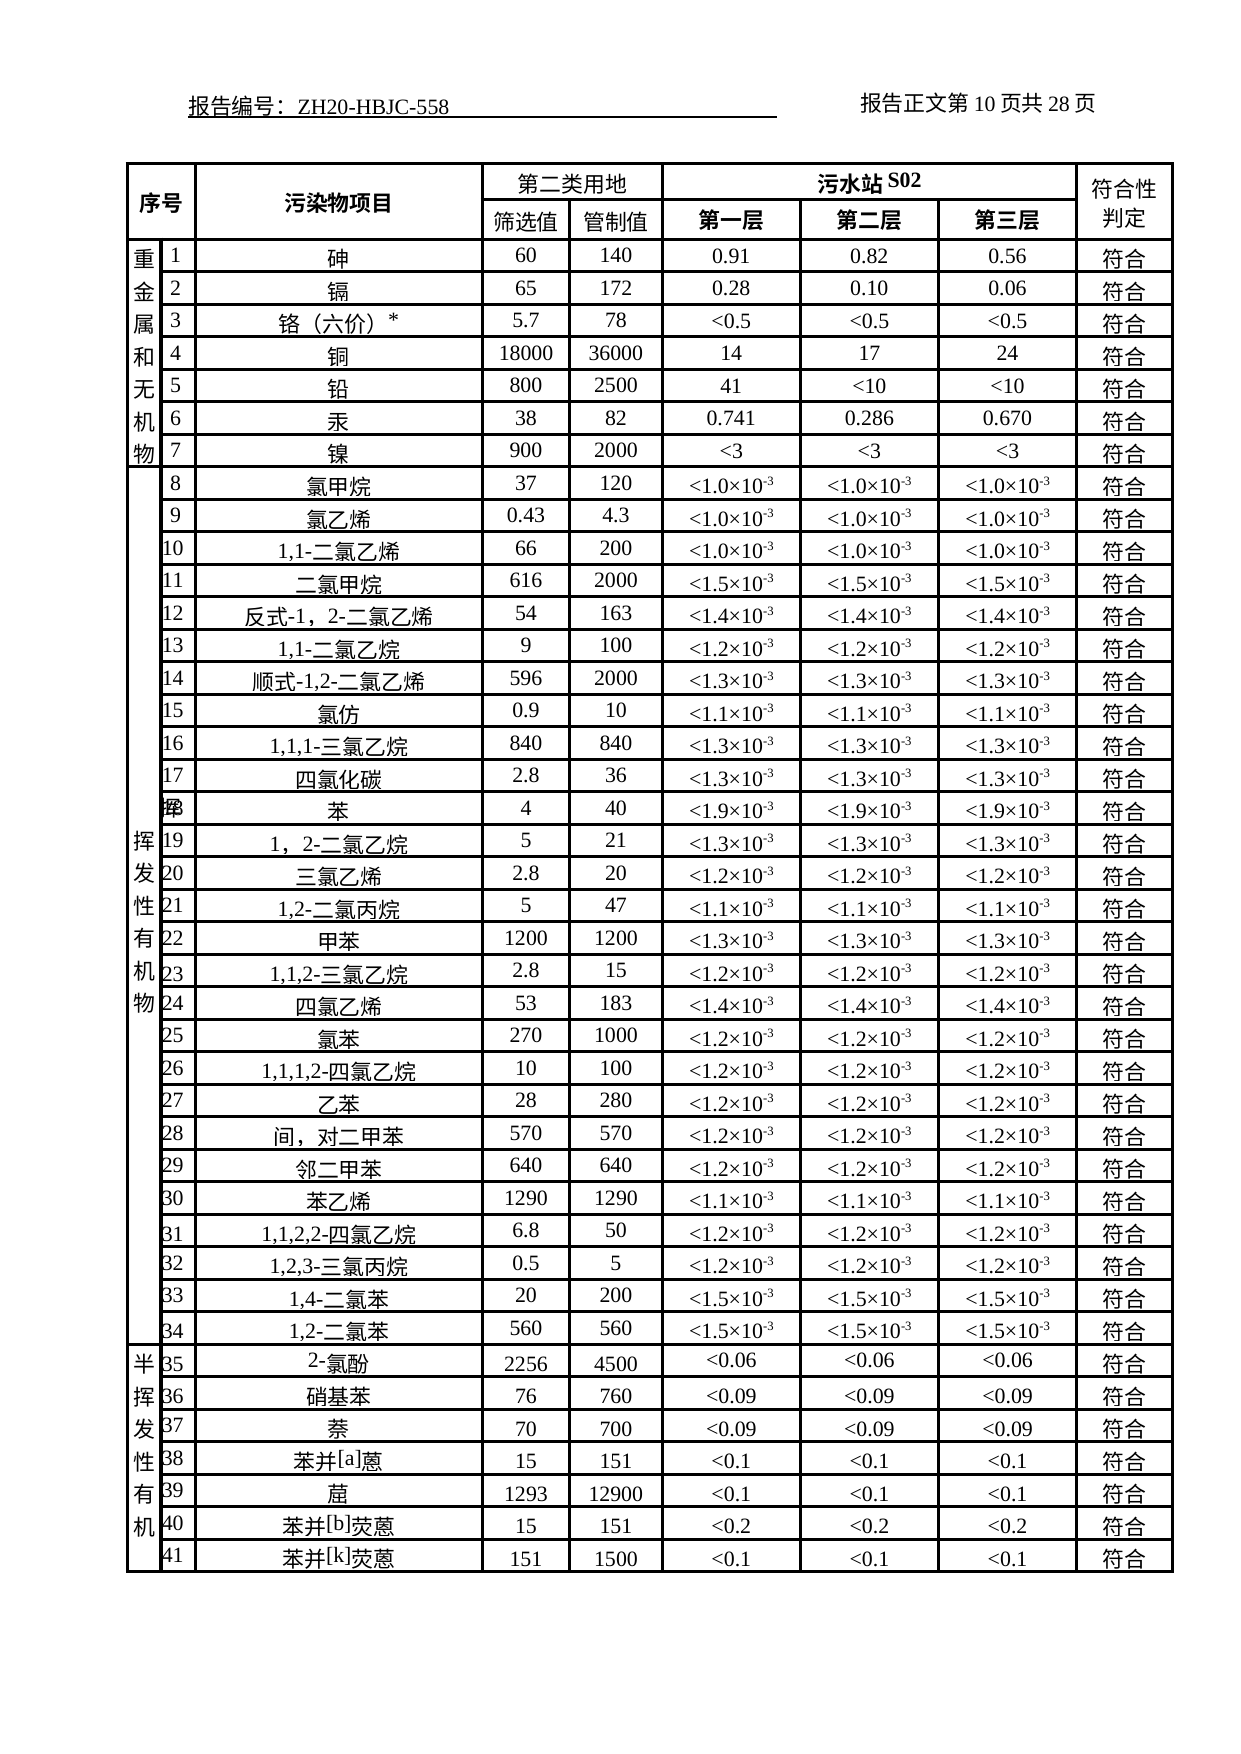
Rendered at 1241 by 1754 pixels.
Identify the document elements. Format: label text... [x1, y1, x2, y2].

table_cell <1.3×10-3 [940, 761, 1075, 790]
table_cell 0.28 [664, 273, 799, 302]
table_cell 第二层 [802, 201, 937, 237]
table_cell 镉 [197, 273, 481, 302]
table_cell 4 [484, 793, 568, 822]
table_cell 2000 [571, 663, 661, 692]
table_cell <1.5×10-3 [802, 566, 937, 595]
table_cell 163 [571, 598, 661, 627]
table_cell <1.9×10-3 [802, 793, 937, 822]
table_cell <1.2×10-3 [664, 1086, 799, 1115]
table_cell <0.2 [802, 1508, 937, 1537]
table_cell 151 [484, 1541, 568, 1570]
table_cell <1.2×10-3 [664, 1021, 799, 1050]
table_cell [163, 1053, 194, 1082]
table_cell 重金属和 无机物 [129, 241, 159, 465]
table_cell <0.06 [802, 1346, 937, 1375]
table_cell <0.1 [802, 1476, 937, 1505]
table_cell 37 [484, 468, 568, 497]
table_cell 符合 [1078, 1118, 1171, 1147]
table_cell 17 [802, 338, 937, 367]
table_cell 18000 [484, 338, 568, 367]
table_cell 1293 [484, 1476, 568, 1505]
table_cell <1.2×10-3 [664, 1151, 799, 1180]
table_cell <1.5×10-3 [664, 1313, 799, 1342]
table_cell 1290 [484, 1183, 568, 1212]
table_cell <1.2×10-3 [664, 1216, 799, 1245]
table_cell 840 [484, 728, 568, 757]
table_cell <1.1×10-3 [802, 696, 937, 725]
table_cell 560 [484, 1313, 568, 1342]
table_cell [163, 1476, 194, 1505]
table_cell <1.0×10-3 [664, 468, 799, 497]
table_cell 砷 [197, 241, 481, 270]
table_cell 0.06 [940, 273, 1075, 302]
table_cell [163, 306, 194, 335]
table_cell 0.9 [484, 696, 568, 725]
table_cell 1000 [571, 1021, 661, 1050]
table_cell <1.2×10-3 [940, 1151, 1075, 1180]
table_cell <1.3×10-3 [802, 923, 937, 952]
table_cell 20 [484, 1281, 568, 1310]
table_cell [163, 501, 194, 530]
table_cell 苯 [197, 793, 481, 822]
table_cell 符合 [1078, 631, 1171, 660]
table_cell 270 [484, 1021, 568, 1050]
table_cell <1.2×10-3 [664, 956, 799, 985]
table_cell 0.5 [484, 1248, 568, 1277]
table_cell 15 [571, 956, 661, 985]
table_cell 10 [571, 696, 661, 725]
table_cell 140 [571, 241, 661, 270]
table_cell <0.1 [940, 1476, 1075, 1505]
table_cell <0.1 [940, 1443, 1075, 1472]
table_cell [163, 403, 194, 432]
table_cell 640 [484, 1151, 568, 1180]
table_cell [163, 1216, 194, 1245]
table_cell [163, 1346, 194, 1375]
table_cell 间，对二甲苯 [197, 1118, 481, 1147]
table_cell 䓛 [197, 1476, 481, 1505]
table_cell 顺式-1,2-二氯乙烯 [197, 663, 481, 692]
table_cell [163, 1021, 194, 1050]
table_cell <1.1×10-3 [664, 696, 799, 725]
table_cell 2.8 [484, 956, 568, 985]
table_cell 符合 [1078, 1313, 1171, 1342]
table_cell 符合 [1078, 663, 1171, 692]
table_cell 符合 [1078, 956, 1171, 985]
table_cell 符合 [1078, 371, 1171, 400]
table_cell 三氯乙烯 [197, 858, 481, 887]
table_cell 2.8 [484, 858, 568, 887]
table_cell 36000 [571, 338, 661, 367]
table_cell 1500 [571, 1541, 661, 1570]
table_cell <1.2×10-3 [802, 1151, 937, 1180]
table_cell <1.1×10-3 [802, 891, 937, 920]
table_cell 筛选值 [484, 201, 568, 237]
table_cell <0.09 [940, 1411, 1075, 1440]
table_cell <1.3×10-3 [802, 761, 937, 790]
table_cell 符合 [1078, 1021, 1171, 1050]
table_cell 5.7 [484, 306, 568, 335]
table_cell <0.09 [664, 1378, 799, 1407]
table_cell 萘 [197, 1411, 481, 1440]
table_cell <1.3×10-3 [664, 826, 799, 855]
table_cell 60 [484, 241, 568, 270]
table_cell [163, 1118, 194, 1147]
table_cell [163, 1086, 194, 1115]
table_cell [163, 533, 194, 562]
table_cell 54 [484, 598, 568, 627]
table_cell [163, 468, 194, 497]
table_cell 1,1,2-三氯乙烷 [197, 956, 481, 985]
table_cell 6.8 [484, 1216, 568, 1245]
table_cell <1.3×10-3 [664, 923, 799, 952]
table_cell 1，2-二氯乙烷 [197, 826, 481, 855]
table_cell 172 [571, 273, 661, 302]
table_cell <1.1×10-3 [940, 696, 1075, 725]
table_header 污染物项目 [197, 165, 481, 237]
table_cell 570 [571, 1118, 661, 1147]
table_cell 4.3 [571, 501, 661, 530]
table_cell 640 [571, 1151, 661, 1180]
table_cell 24 [940, 338, 1075, 367]
table_cell <1.2×10-3 [940, 1086, 1075, 1115]
table_cell 5 [484, 826, 568, 855]
table_cell <1.5×10-3 [664, 1281, 799, 1310]
table_cell 2000 [571, 566, 661, 595]
table_cell <1.5×10-3 [940, 566, 1075, 595]
table_cell 2-氯酚 [197, 1346, 481, 1375]
table_cell <1.0×10-3 [664, 501, 799, 530]
table_cell 氯乙烯 [197, 501, 481, 530]
table_cell 第三层 [940, 201, 1075, 237]
table_cell 41 [664, 371, 799, 400]
table_cell 0.741 [664, 403, 799, 432]
table_cell 1,1,1-三氯乙烷 [197, 728, 481, 757]
table_cell 符合 [1078, 501, 1171, 530]
table_cell 2000 [571, 436, 661, 465]
table_cell 符合 [1078, 1476, 1171, 1505]
table_cell <0.09 [802, 1411, 937, 1440]
table_cell 符合 [1078, 241, 1171, 270]
table_cell [163, 1313, 194, 1342]
table_cell <0.1 [940, 1541, 1075, 1570]
table_cell 管制值 [571, 201, 661, 237]
table_cell <1.3×10-3 [940, 923, 1075, 952]
table_cell <1.1×10-3 [664, 891, 799, 920]
table_cell 镍 [197, 436, 481, 465]
table_cell 符合 [1078, 1086, 1171, 1115]
table_cell <1.2×10-3 [802, 1086, 937, 1115]
table_cell <1.3×10-3 [940, 826, 1075, 855]
table_cell <1.4×10-3 [802, 988, 937, 1017]
table_cell <1.0×10-3 [802, 501, 937, 530]
table_cell 2.8 [484, 761, 568, 790]
table_header 第二类用地 [484, 165, 661, 198]
table_cell [163, 371, 194, 400]
table_cell <1.0×10-3 [664, 533, 799, 562]
table_cell [163, 988, 194, 1017]
table_cell <1.0×10-3 [940, 468, 1075, 497]
table_cell 氯苯 [197, 1021, 481, 1050]
table_cell 苯并[a]蒽 [197, 1443, 481, 1472]
table_cell <1.3×10-3 [940, 728, 1075, 757]
table_cell [163, 923, 194, 952]
table_cell 符合 [1078, 1508, 1171, 1537]
table_cell [163, 761, 194, 790]
table_cell <1.3×10-3 [664, 761, 799, 790]
table_cell 4500 [571, 1346, 661, 1375]
table_cell 760 [571, 1378, 661, 1407]
table_cell 2500 [571, 371, 661, 400]
table_cell 符合 [1078, 436, 1171, 465]
table_cell <0.2 [664, 1508, 799, 1537]
table_cell 邻二甲苯 [197, 1151, 481, 1180]
table_cell <1.2×10-3 [664, 858, 799, 887]
table_cell [163, 858, 194, 887]
table_cell <1.5×10-3 [664, 566, 799, 595]
table_cell 苯并[k]荧蒽 [197, 1541, 481, 1570]
table_cell 570 [484, 1118, 568, 1147]
table_cell <1.2×10-3 [940, 1216, 1075, 1245]
table_cell <1.3×10-3 [802, 663, 937, 692]
table_cell <1.1×10-3 [664, 1183, 799, 1212]
table_cell 14 [664, 338, 799, 367]
table_cell 硝基苯 [197, 1378, 481, 1407]
table_cell 氯甲烷 [197, 468, 481, 497]
table_cell <1.2×10-3 [802, 858, 937, 887]
table_cell 1,4-二氯苯 [197, 1281, 481, 1310]
table_cell 符合 [1078, 696, 1171, 725]
table_cell 151 [571, 1508, 661, 1537]
table_cell [163, 956, 194, 985]
table_cell <0.06 [940, 1346, 1075, 1375]
table_cell <1.2×10-3 [940, 1248, 1075, 1277]
table_cell <0.06 [664, 1346, 799, 1375]
table_cell <1.2×10-3 [802, 1021, 937, 1050]
table_cell <1.3×10-3 [664, 728, 799, 757]
table_cell <3 [940, 436, 1075, 465]
table_cell <1.2×10-3 [940, 631, 1075, 660]
table_cell 616 [484, 566, 568, 595]
table_cell 符合 [1078, 306, 1171, 335]
table_cell [163, 793, 194, 822]
table_cell 符合 [1078, 566, 1171, 595]
table_cell 28 [484, 1086, 568, 1115]
table_cell <1.2×10-3 [802, 956, 937, 985]
table_cell 1200 [484, 923, 568, 952]
table_cell <1.3×10-3 [802, 728, 937, 757]
table_cell [163, 728, 194, 757]
table_cell 反式-1，2-二氯乙烯 [197, 598, 481, 627]
table_cell 53 [484, 988, 568, 1017]
table_cell <1.5×10-3 [802, 1313, 937, 1342]
table_cell 151 [571, 1443, 661, 1472]
table_cell <1.2×10-3 [802, 1053, 937, 1082]
table_cell 四氯化碳 [197, 761, 481, 790]
table_cell 符合 [1078, 1183, 1171, 1212]
table_cell 15 [484, 1508, 568, 1537]
table_cell 0.91 [664, 241, 799, 270]
table_cell 符合 [1078, 403, 1171, 432]
table_cell <1.5×10-3 [802, 1281, 937, 1310]
table_cell [163, 1508, 194, 1537]
table_cell 四氯乙烯 [197, 988, 481, 1017]
table_header 序号 [129, 165, 194, 237]
table_cell 800 [484, 371, 568, 400]
table_cell [163, 826, 194, 855]
table_cell <1.2×10-3 [664, 1248, 799, 1277]
table_cell [163, 598, 194, 627]
table_cell 9 [484, 631, 568, 660]
table_cell <0.1 [802, 1541, 937, 1570]
table_cell <0.5 [664, 306, 799, 335]
table_cell <0.1 [802, 1443, 937, 1472]
table_cell 47 [571, 891, 661, 920]
table_cell [163, 663, 194, 692]
table_cell [163, 273, 194, 302]
table_cell 1200 [571, 923, 661, 952]
table_cell 氯仿 [197, 696, 481, 725]
table_cell <1.4×10-3 [940, 988, 1075, 1017]
table_cell 82 [571, 403, 661, 432]
table_cell <0.09 [664, 1411, 799, 1440]
table_cell 15 [484, 1443, 568, 1472]
table_cell 66 [484, 533, 568, 562]
table_cell 40 [571, 793, 661, 822]
table_cell 20 [571, 858, 661, 887]
table_cell 符合 [1078, 891, 1171, 920]
table_cell 第一层 [664, 201, 799, 237]
table_cell 符合 [1078, 1053, 1171, 1082]
table_cell 1,2-二氯苯 [197, 1313, 481, 1342]
table_cell 符合 [1078, 728, 1171, 757]
table_cell 1,2-二氯丙烷 [197, 891, 481, 920]
table_cell 苯并[b]荧蒽 [197, 1508, 481, 1537]
table_cell 0.82 [802, 241, 937, 270]
table_cell <1.5×10-3 [940, 1313, 1075, 1342]
table_cell 70 [484, 1411, 568, 1440]
table_cell 符合 [1078, 1151, 1171, 1180]
table_cell <3 [664, 436, 799, 465]
table_cell 700 [571, 1411, 661, 1440]
table_cell 2256 [484, 1346, 568, 1375]
table_cell <0.5 [802, 306, 937, 335]
table_cell 12900 [571, 1476, 661, 1505]
table_cell [163, 1248, 194, 1277]
table_cell 符合 [1078, 858, 1171, 887]
table_cell <1.3×10-3 [664, 663, 799, 692]
table_cell 符合 [1078, 793, 1171, 822]
table_cell [163, 1151, 194, 1180]
table_cell <1.0×10-3 [940, 501, 1075, 530]
table_cell 5 [484, 891, 568, 920]
table_cell 铅 [197, 371, 481, 400]
table_cell 符合 [1078, 1346, 1171, 1375]
table_cell 78 [571, 306, 661, 335]
table_cell [163, 1183, 194, 1212]
table_cell <3 [802, 436, 937, 465]
table_cell 1290 [571, 1183, 661, 1212]
table_cell 汞 [197, 403, 481, 432]
table_cell 1,2,3-三氯丙烷 [197, 1248, 481, 1277]
table_cell 符合 [1078, 1378, 1171, 1407]
table_cell 200 [571, 533, 661, 562]
table_cell <1.4×10-3 [664, 598, 799, 627]
table_cell <1.1×10-3 [940, 891, 1075, 920]
table_cell 5 [571, 1248, 661, 1277]
table_cell [163, 696, 194, 725]
table_cell [163, 1411, 194, 1440]
table_cell 符合 [1078, 1281, 1171, 1310]
table_cell 0.56 [940, 241, 1075, 270]
table_cell 560 [571, 1313, 661, 1342]
table_cell [163, 1541, 194, 1570]
table_cell 符合 [1078, 761, 1171, 790]
table_cell 1,1,1,2-四氯乙烷 [197, 1053, 481, 1082]
table_cell 符合 [1078, 826, 1171, 855]
table_cell 符合 [1078, 988, 1171, 1017]
table_cell [163, 436, 194, 465]
table_cell 183 [571, 988, 661, 1017]
table_cell 符合 [1078, 598, 1171, 627]
table_cell 半挥发性有机物 [129, 1346, 159, 1570]
table_cell <10 [940, 371, 1075, 400]
table_cell 1,1-二氯乙烷 [197, 631, 481, 660]
table_cell [163, 566, 194, 595]
table_cell 36 [571, 761, 661, 790]
table_cell <0.09 [940, 1378, 1075, 1407]
table_cell 符合 [1078, 923, 1171, 952]
table_cell <1.3×10-3 [802, 826, 937, 855]
table_cell 挥挥发性有机物 [129, 468, 159, 1342]
table_cell 900 [484, 436, 568, 465]
table_cell 100 [571, 1053, 661, 1082]
table_cell <0.1 [664, 1476, 799, 1505]
table_cell 21 [571, 826, 661, 855]
table_cell 符合 [1078, 1411, 1171, 1440]
table_cell 50 [571, 1216, 661, 1245]
table_cell [163, 631, 194, 660]
table_cell <1.2×10-3 [802, 1216, 937, 1245]
table_cell <1.2×10-3 [940, 1021, 1075, 1050]
table_cell <1.2×10-3 [940, 858, 1075, 887]
table_cell <1.3×10-3 [940, 663, 1075, 692]
table_cell [163, 1443, 194, 1472]
table_cell [163, 891, 194, 920]
table_cell <1.2×10-3 [664, 1118, 799, 1147]
table_cell 840 [571, 728, 661, 757]
table_cell <1.2×10-3 [940, 1053, 1075, 1082]
table_cell <1.0×10-3 [940, 533, 1075, 562]
table_cell [163, 1378, 194, 1407]
table_cell 铬（六价）* [197, 306, 481, 335]
table_cell 0.10 [802, 273, 937, 302]
table_cell 76 [484, 1378, 568, 1407]
table_cell <1.9×10-3 [940, 793, 1075, 822]
table_cell <0.2 [940, 1508, 1075, 1537]
table_cell 符合 [1078, 533, 1171, 562]
table_cell 1,1-二氯乙烯 [197, 533, 481, 562]
table_cell <10 [802, 371, 937, 400]
table_cell 乙苯 [197, 1086, 481, 1115]
table_cell <0.1 [664, 1541, 799, 1570]
table_cell <1.1×10-3 [940, 1183, 1075, 1212]
table_cell 铜 [197, 338, 481, 367]
table_cell <1.2×10-3 [940, 1118, 1075, 1147]
table_cell 符合 [1078, 273, 1171, 302]
table_cell <1.2×10-3 [664, 1053, 799, 1082]
table_cell <0.09 [802, 1378, 937, 1407]
table_cell 符合 [1078, 468, 1171, 497]
table_header 污水站S02 [664, 165, 1075, 198]
table_cell 120 [571, 468, 661, 497]
table_cell [163, 338, 194, 367]
table_header 符合性 判定 [1078, 165, 1171, 237]
table_cell 二氯甲烷 [197, 566, 481, 595]
table_cell [163, 1281, 194, 1310]
table_cell <1.9×10-3 [664, 793, 799, 822]
table_cell 符合 [1078, 1443, 1171, 1472]
table_cell 符合 [1078, 1248, 1171, 1277]
table_cell <0.5 [940, 306, 1075, 335]
table_cell <1.4×10-3 [802, 598, 937, 627]
table_cell <1.2×10-3 [802, 1118, 937, 1147]
table_cell 280 [571, 1086, 661, 1115]
table_cell 1,1,2,2-四氯乙烷 [197, 1216, 481, 1245]
table_cell 100 [571, 631, 661, 660]
table_cell 0.670 [940, 403, 1075, 432]
table_cell <1.2×10-3 [940, 956, 1075, 985]
table_cell <1.2×10-3 [802, 631, 937, 660]
table_cell <0.1 [664, 1443, 799, 1472]
table_cell 符合 [1078, 1541, 1171, 1570]
table_cell <1.4×10-3 [664, 988, 799, 1017]
table_cell [163, 241, 194, 270]
table_cell 200 [571, 1281, 661, 1310]
table_cell 10 [484, 1053, 568, 1082]
table_cell 符合 [1078, 338, 1171, 367]
table_cell 苯乙烯 [197, 1183, 481, 1212]
table_cell 符合 [1078, 1216, 1171, 1245]
table_cell <1.2×10-3 [664, 631, 799, 660]
table_cell 65 [484, 273, 568, 302]
table_cell <1.4×10-3 [940, 598, 1075, 627]
table_cell 596 [484, 663, 568, 692]
table_cell <1.1×10-3 [802, 1183, 937, 1212]
table_cell 甲苯 [197, 923, 481, 952]
table_cell 0.286 [802, 403, 937, 432]
table_cell 0.43 [484, 501, 568, 530]
table_cell <1.0×10-3 [802, 468, 937, 497]
table_cell 38 [484, 403, 568, 432]
table_cell <1.5×10-3 [940, 1281, 1075, 1310]
table_cell <1.0×10-3 [802, 533, 937, 562]
table_cell <1.2×10-3 [802, 1248, 937, 1277]
